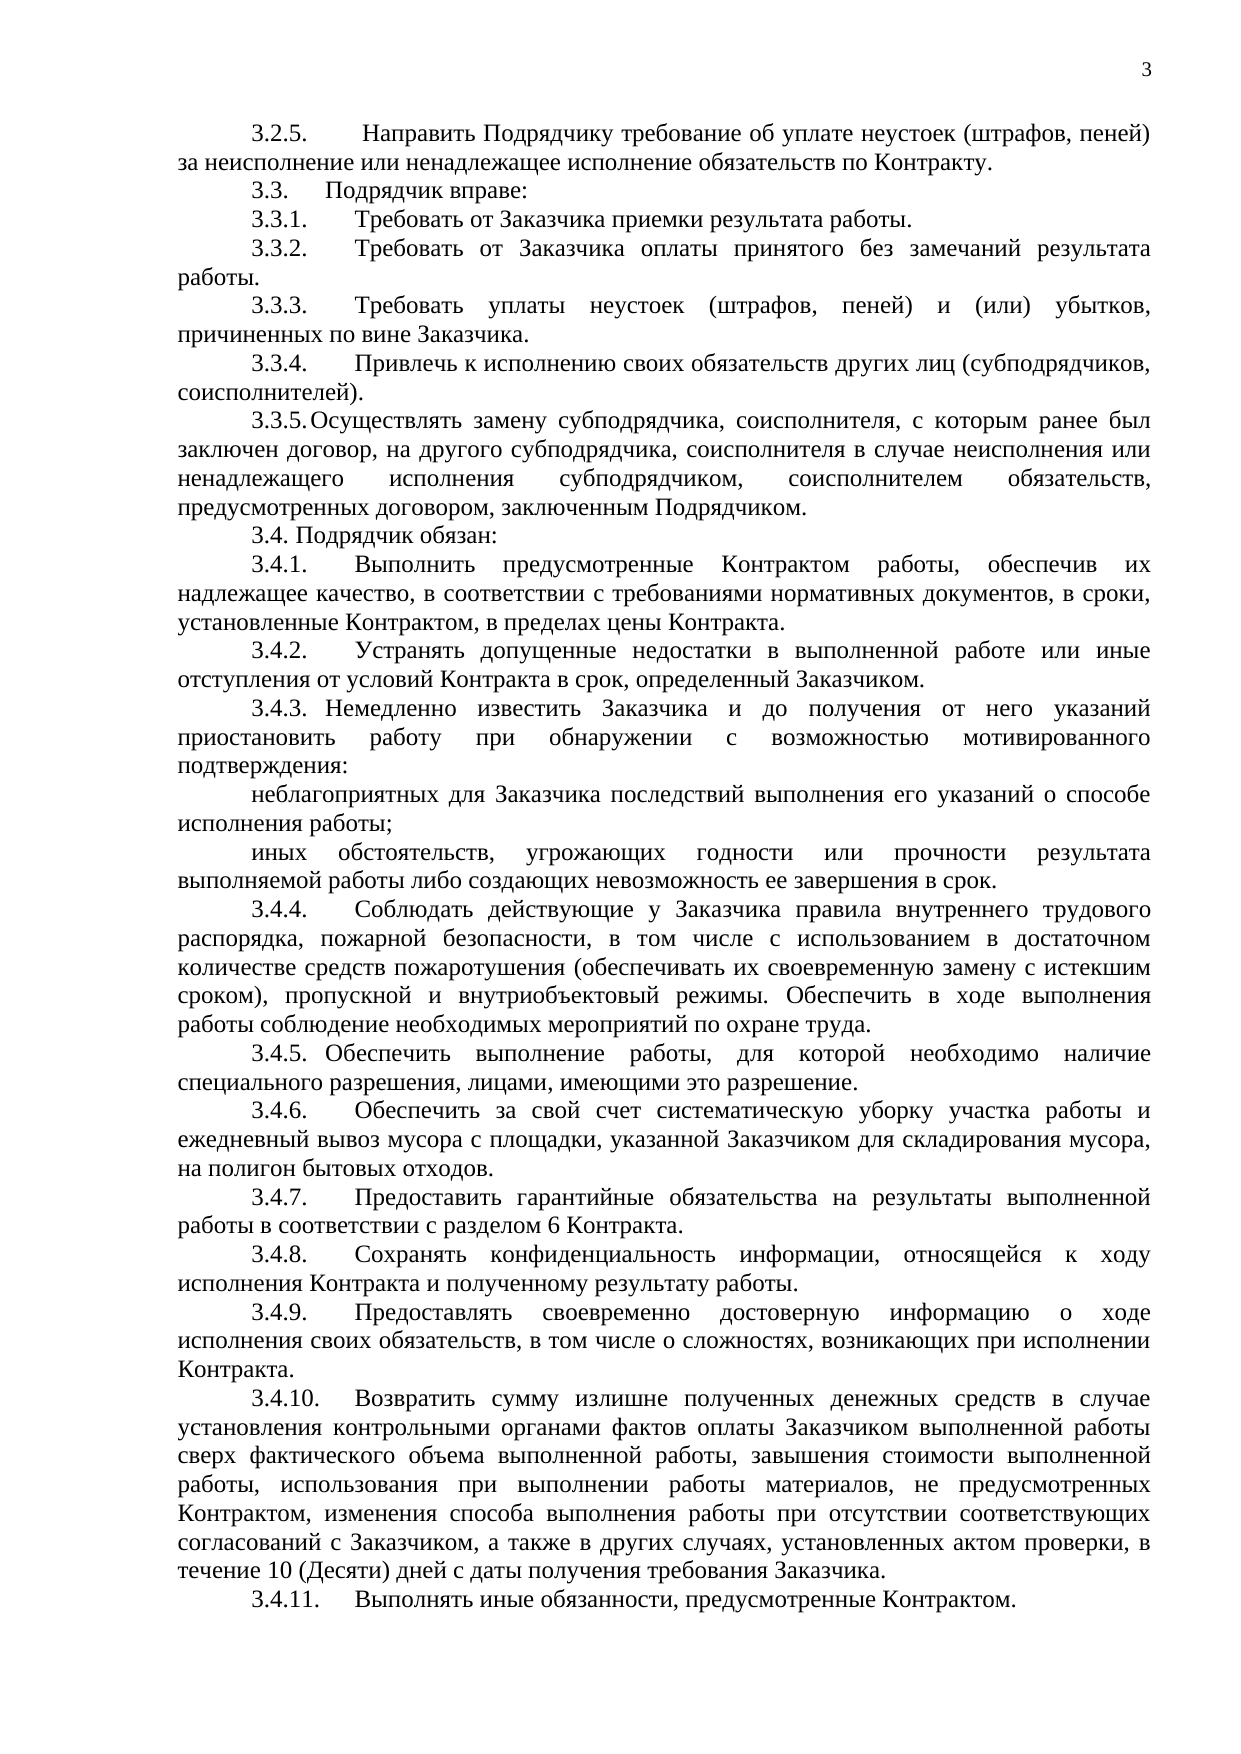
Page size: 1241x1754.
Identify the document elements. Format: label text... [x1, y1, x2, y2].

list Соблюдать действующие у Заказчика правила внутреннего трудового распорядка, пожарной безопасности, в том числе с использованием в достаточном количестве средств пожаротушения (обеспечивать их своевременную замену с истекшим сроком), пропускной и внутриобъектовый режимы. Обеспечить в ходе выполнения работы соблюдение необходимых мероприятий по охране труда. [177, 894, 1152, 1038]
list Привлечь к исполнению своих обязательств других лиц (субподрядчиков, соисполнителей). [177, 348, 1152, 406]
list Возвратить сумму излишне полученных денежных средств в случае установления контрольными органами фактов оплаты Заказчиком выполненной работы сверх фактического объема выполненной работы, завышения стоимости выполненной работы, использования при выполнении работы материалов, не предусмотренных Контрактом, изменения способа выполнения работы при отсутствии соответствующих согласований с Заказчиком, а также в других случаях, установленных актом проверки, в течение 10 (Десяти) дней с даты получения требования Заказчика. [177, 1383, 1152, 1584]
list Требовать от Заказчика приемки результата работы. [177, 204, 1152, 233]
list Требовать уплаты неустоек (штрафов, пеней) и (или) убытков, причиненных по вине Заказчика. [177, 291, 1152, 348]
list Предоставить гарантийные обязательства на результаты выполненной работы в соответствии с разделом 6 Контракта. [177, 1182, 1152, 1239]
list Направить Подрядчику требование об уплате неустоек (штрафов, пеней) за неисполнение или ненадлежащее исполнение обязательств по Контракту. [177, 118, 1152, 176]
list Осуществлять замену субподрядчика, соисполнителя, с которым ранее был заключен договор, на другого субподрядчика, соисполнителя в случае неисполнения или ненадлежащего исполнения субподрядчиком, соисполнителем обязательств, предусмотренных договором, заключенным Подрядчиком. [177, 406, 1152, 521]
list Немедленно известить Заказчика и до получения от него указаний приостановить работу при обнаружении с возможностью мотивированного подтверждения: [177, 693, 1152, 779]
list Подрядчик обязан: [177, 521, 1152, 549]
list Требовать от Заказчика оплаты принятого без замечаний результата работы. [177, 233, 1152, 291]
list Подрядчик вправе: [177, 176, 1152, 204]
list Сохранять конфиденциальность информации, относящейся к ходу исполнения Контракта и полученному результату работы. [177, 1239, 1152, 1297]
text неблагоприятных для Заказчика последствий выполнения его указаний о способе исполнения работы; [177, 779, 1152, 837]
list Выполнить предусмотренные Контрактом работы, обеспечив их надлежащее качество, в соответствии с требованиями нормативных документов, в сроки, установленные Контрактом, в пределах цены Контракта. [177, 549, 1152, 636]
list Устранять допущенные недостатки в выполненной работе или иные отступления от условий Контракта в срок, определенный Заказчиком. [177, 636, 1152, 693]
text иных обстоятельств, угрожающих годности или прочности результата выполняемой работы либо создающих невозможность ее завершения в срок. [177, 837, 1152, 894]
list Обеспечить выполнение работы, для которой необходимо наличие специального разрешения, лицами, имеющими это разрешение. [177, 1038, 1152, 1096]
list Предоставлять своевременно достоверную информацию о ходе исполнения своих обязательств, в том числе о сложностях, возникающих при исполнении Контракта. [177, 1297, 1152, 1383]
list Выполнять иные обязанности, предусмотренные Контрактом. [177, 1584, 1152, 1613]
list Обеспечить за свой счет систематическую уборку участка работы и ежедневный вывоз мусора с площадки, указанной Заказчиком для складирования мусора, на полигон бытовых отходов. [177, 1096, 1152, 1182]
